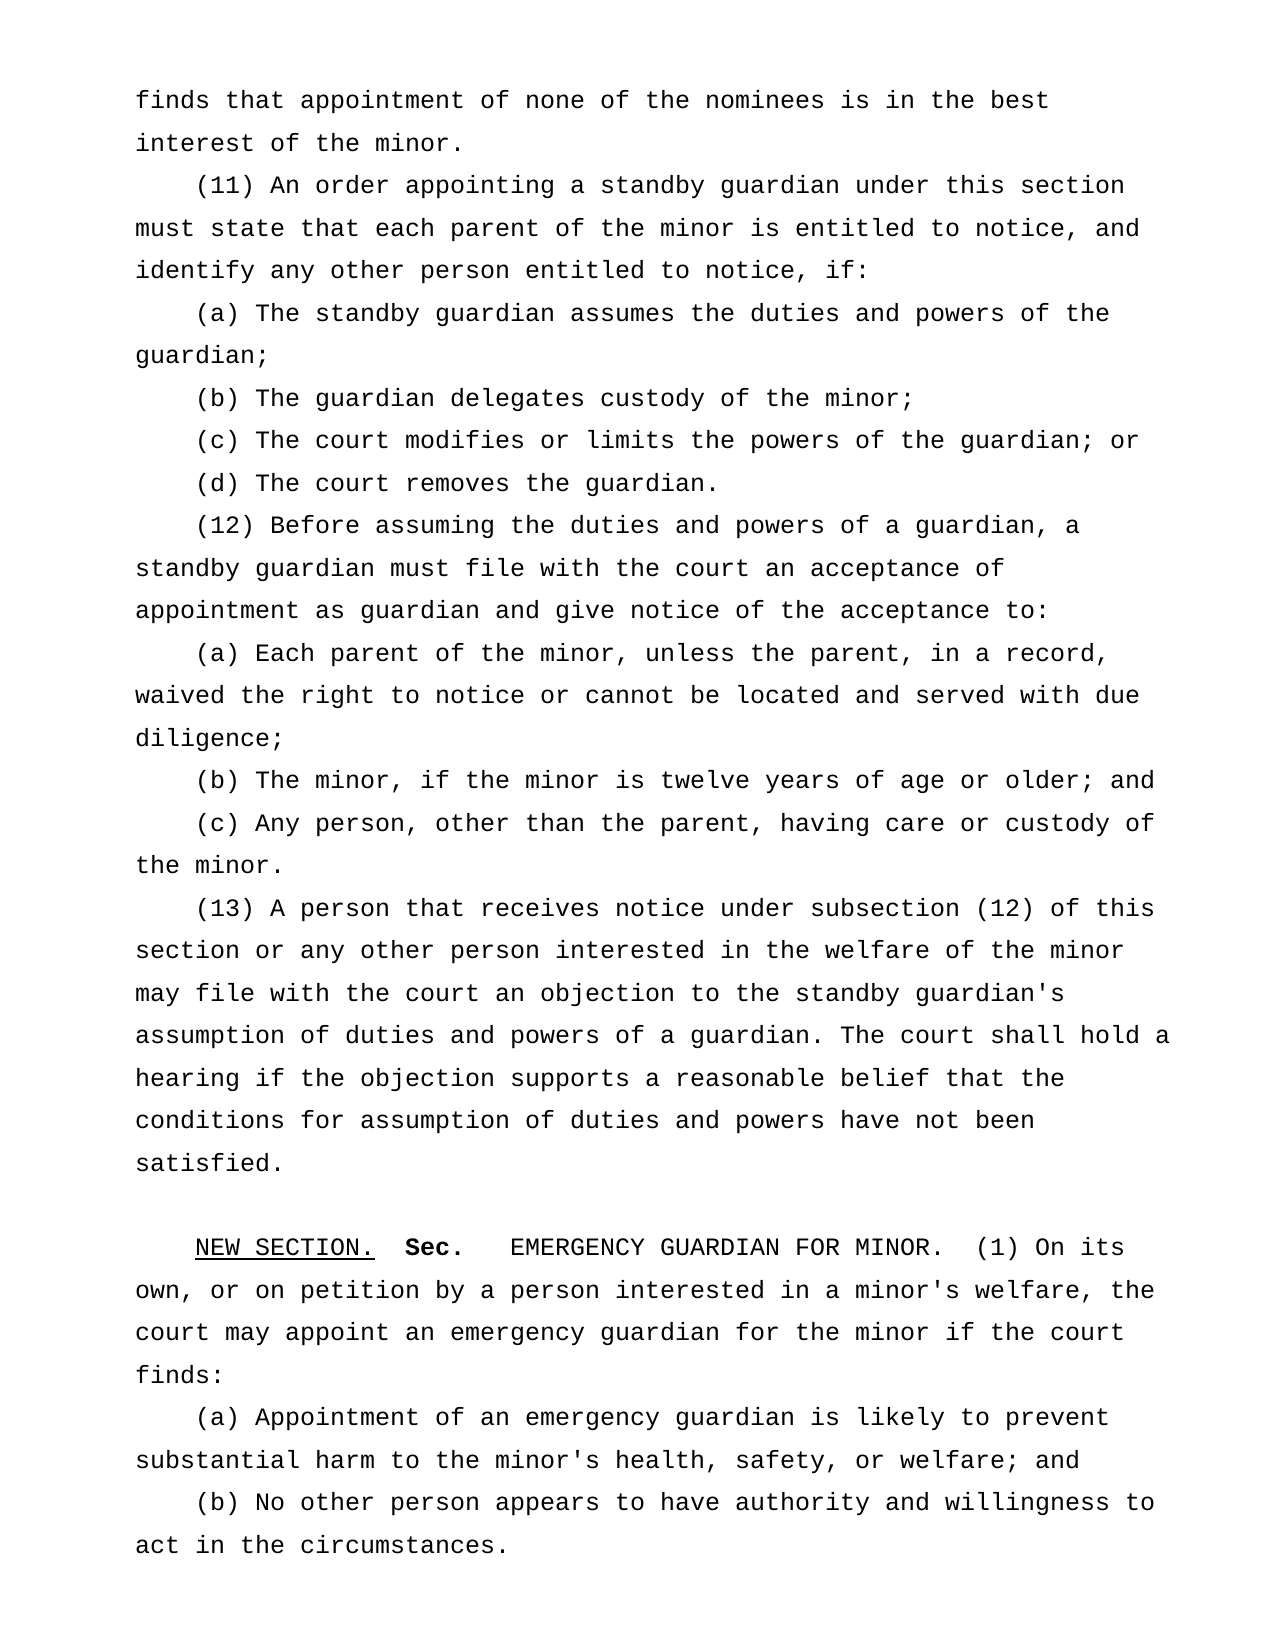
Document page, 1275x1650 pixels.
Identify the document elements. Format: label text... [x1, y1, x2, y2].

text (13) A person that receives notice under subsection (12) of this section or any other person interested in the welfare of the minor may file with the court an objection to the standby guardian's assumption of duties and powers of a guardian. The court shall hold a hearing if the objection supports a reasonable belief that the conditions for assumption of duties and powers have not been satisfied. [135, 882, 1170, 1180]
text (b) The guardian delegates custody of the minor; [135, 372, 1170, 415]
text NEW SECTION. Sec. EMERGENCY GUARDIAN FOR MINOR. (1) On its own, or on petition by a person interested in a minor's welfare, the court may appoint an emergency guardian for the minor if the court finds: [135, 1222, 1170, 1392]
text (c) The court modifies or limits the powers of the guardian; or [135, 415, 1170, 457]
text (11) An order appointing a standby guardian under this section must state that each parent of the minor is entitled to notice, and identify any other person entitled to notice, if: [135, 160, 1170, 287]
text (a) Appointment of an emergency guardian is likely to prevent substantial harm to the minor's health, safety, or welfare; and [135, 1392, 1170, 1477]
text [135, 75, 1170, 160]
text (a) Each parent of the minor, unless the parent, in a record, waived the right to notice or cannot be located and served with due diligence; [135, 627, 1170, 755]
text (b) No other person appears to have authority and willingness to act in the circumstances. [135, 1477, 1170, 1562]
text (c) Any person, other than the parent, having care or custody of the minor. [135, 797, 1170, 882]
text (d) The court removes the guardian. [135, 457, 1170, 500]
text (12) Before assuming the duties and powers of a guardian, a standby guardian must file with the court an acceptance of appointment as guardian and give notice of the acceptance to: [135, 500, 1170, 627]
text (b) The minor, if the minor is twelve years of age or older; and [135, 755, 1170, 797]
text (a) The standby guardian assumes the duties and powers of the guardian; [135, 287, 1170, 372]
